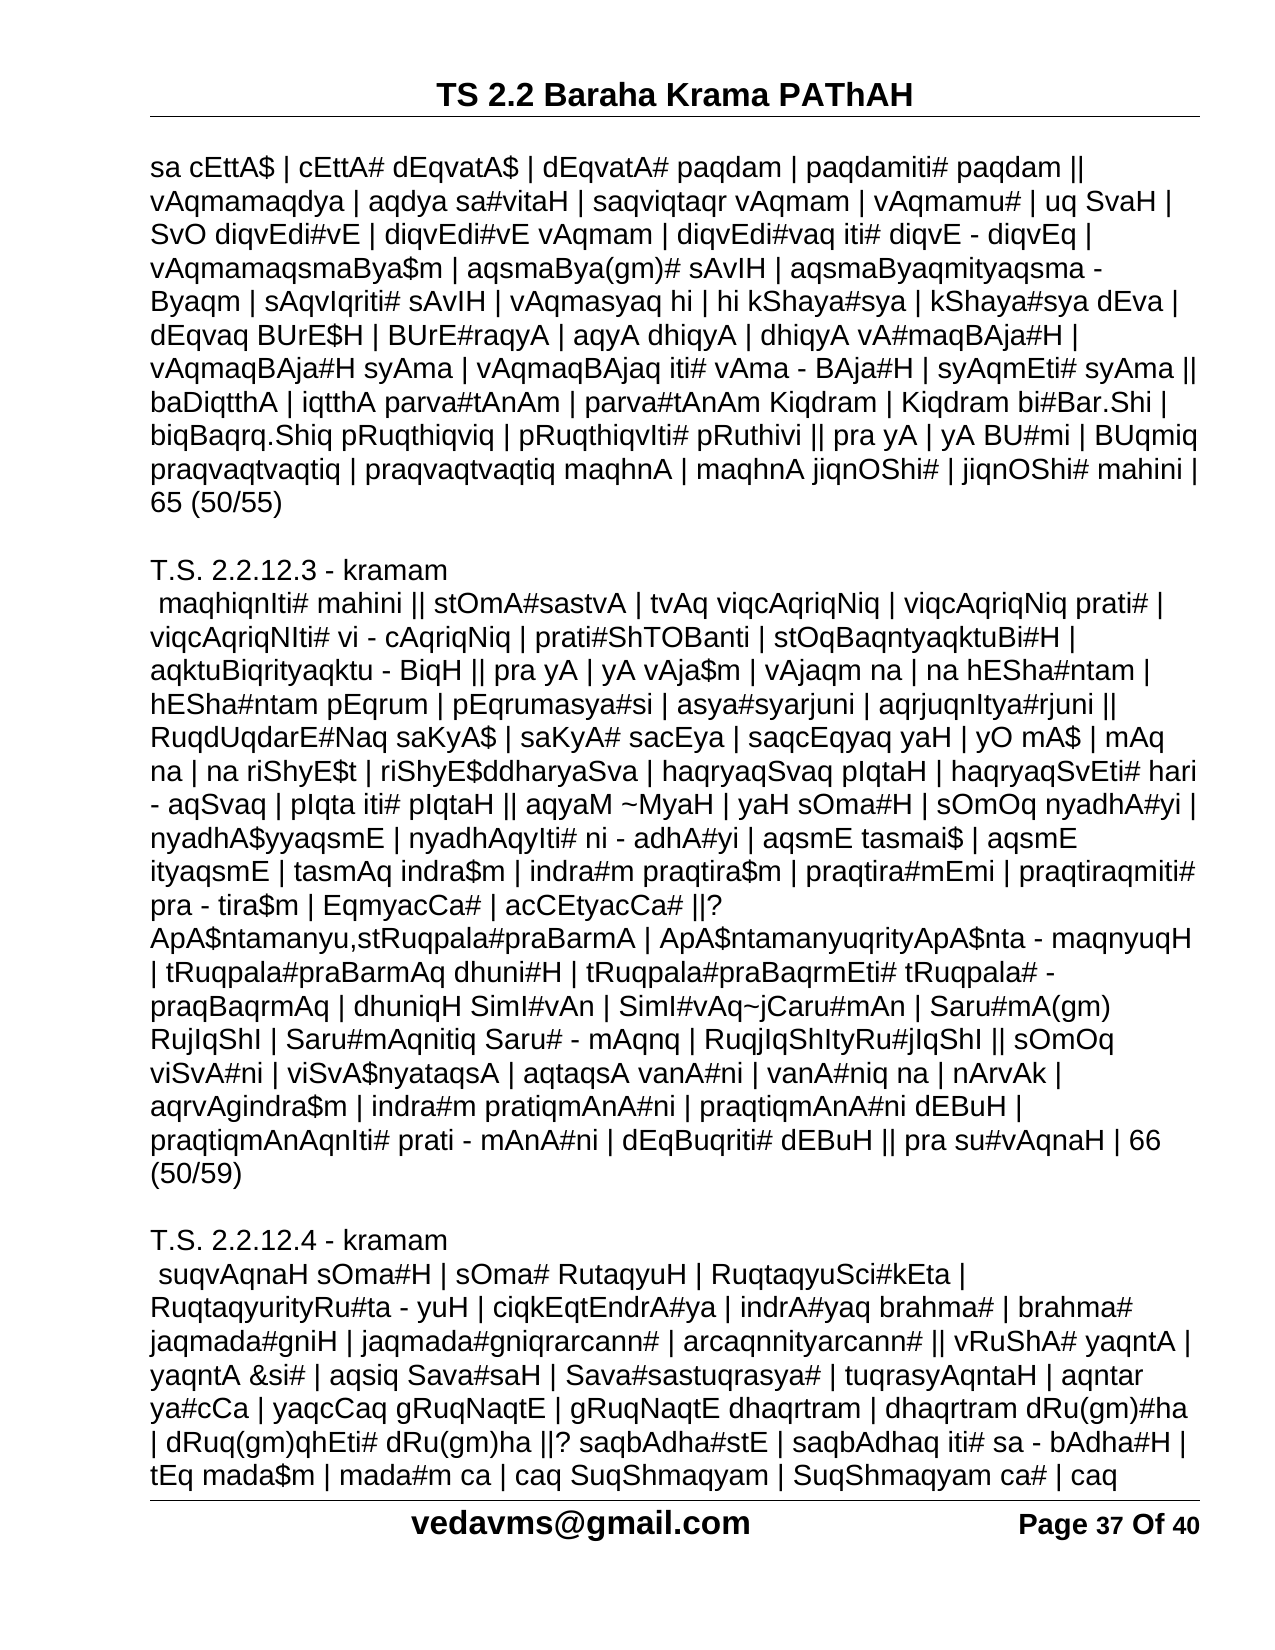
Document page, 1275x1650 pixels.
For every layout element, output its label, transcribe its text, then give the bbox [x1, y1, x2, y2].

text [150, 1257, 1200, 1492]
text T.S. 2.2.12.3 - kramam [150, 553, 1200, 586]
text T.S. 2.2.12.4 - kramam [150, 1223, 1200, 1257]
text maqhiqnIti# mahini || stOmA#sastvA | tvAq viqcAqriqNiq | viqcAqriqNiq prati# | viqcAqriqNIti# vi - cAqriqNiq | prati#ShTOBanti | stOqBaqntyaqktuBi#H | aqktuBiqrityaqktu - BiqH || pra yA | yA vAja$m | vAjaqm na | na hESha#ntam | hESha#ntam pEqrum | pEqrumasya#si | asya#syarjuni | aqrjuqnItya#rjuni || RuqdUqdarE#Naq saKyA$ | saKyA# sacEya | saqcEqyaq yaH | yO mA$ | mAq na | na riShyE$t | riShyE$ddharyaSva | haqryaqSvaq pIqtaH | haqryaqSvEti# hari - aqSvaq | pIqta iti# pIqtaH || aqyaM ~MyaH | yaH sOma#H | sOmOq nyadhA#yi | nyadhA$yyaqsmE | nyadhAqyIti# ni - adhA#yi | aqsmE tasmai$ | aqsmE ityaqsmE | tasmAq indra$m | indra#m praqtira$m | praqtira#mEmi | praqtiraqmiti# pra - tira$m | EqmyacCa# | acCEtyacCa# ||? ApA$ntamanyu,stRuqpala#praBarmA | ApA$ntamanyuqrityApA$nta - maqnyuqH | tRuqpala#praBarmAq dhuni#H | tRuqpala#praBaqrmEti# tRuqpala# - praqBaqrmAq | dhuniqH SimI#vAn | SimI#vAq~jCaru#mAn | Saru#mA(gm) RujIqShI | Saru#mAqnitiq Saru# - mAqnq | RuqjIqShItyRu#jIqShI || sOmOq viSvA#ni | viSvA$nyataqsA | aqtaqsA vanA#ni | vanA#niq na | nArvAk | aqrvAgindra$m | indra#m pratiqmAnA#ni | praqtiqmAnA#ni dEBuH | praqtiqmAnAqnIti# prati - mAnA#ni | dEqBuqriti# dEBuH || pra su#vAqnaH | 66 (50/59) [150, 586, 1200, 1190]
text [150, 150, 1200, 519]
